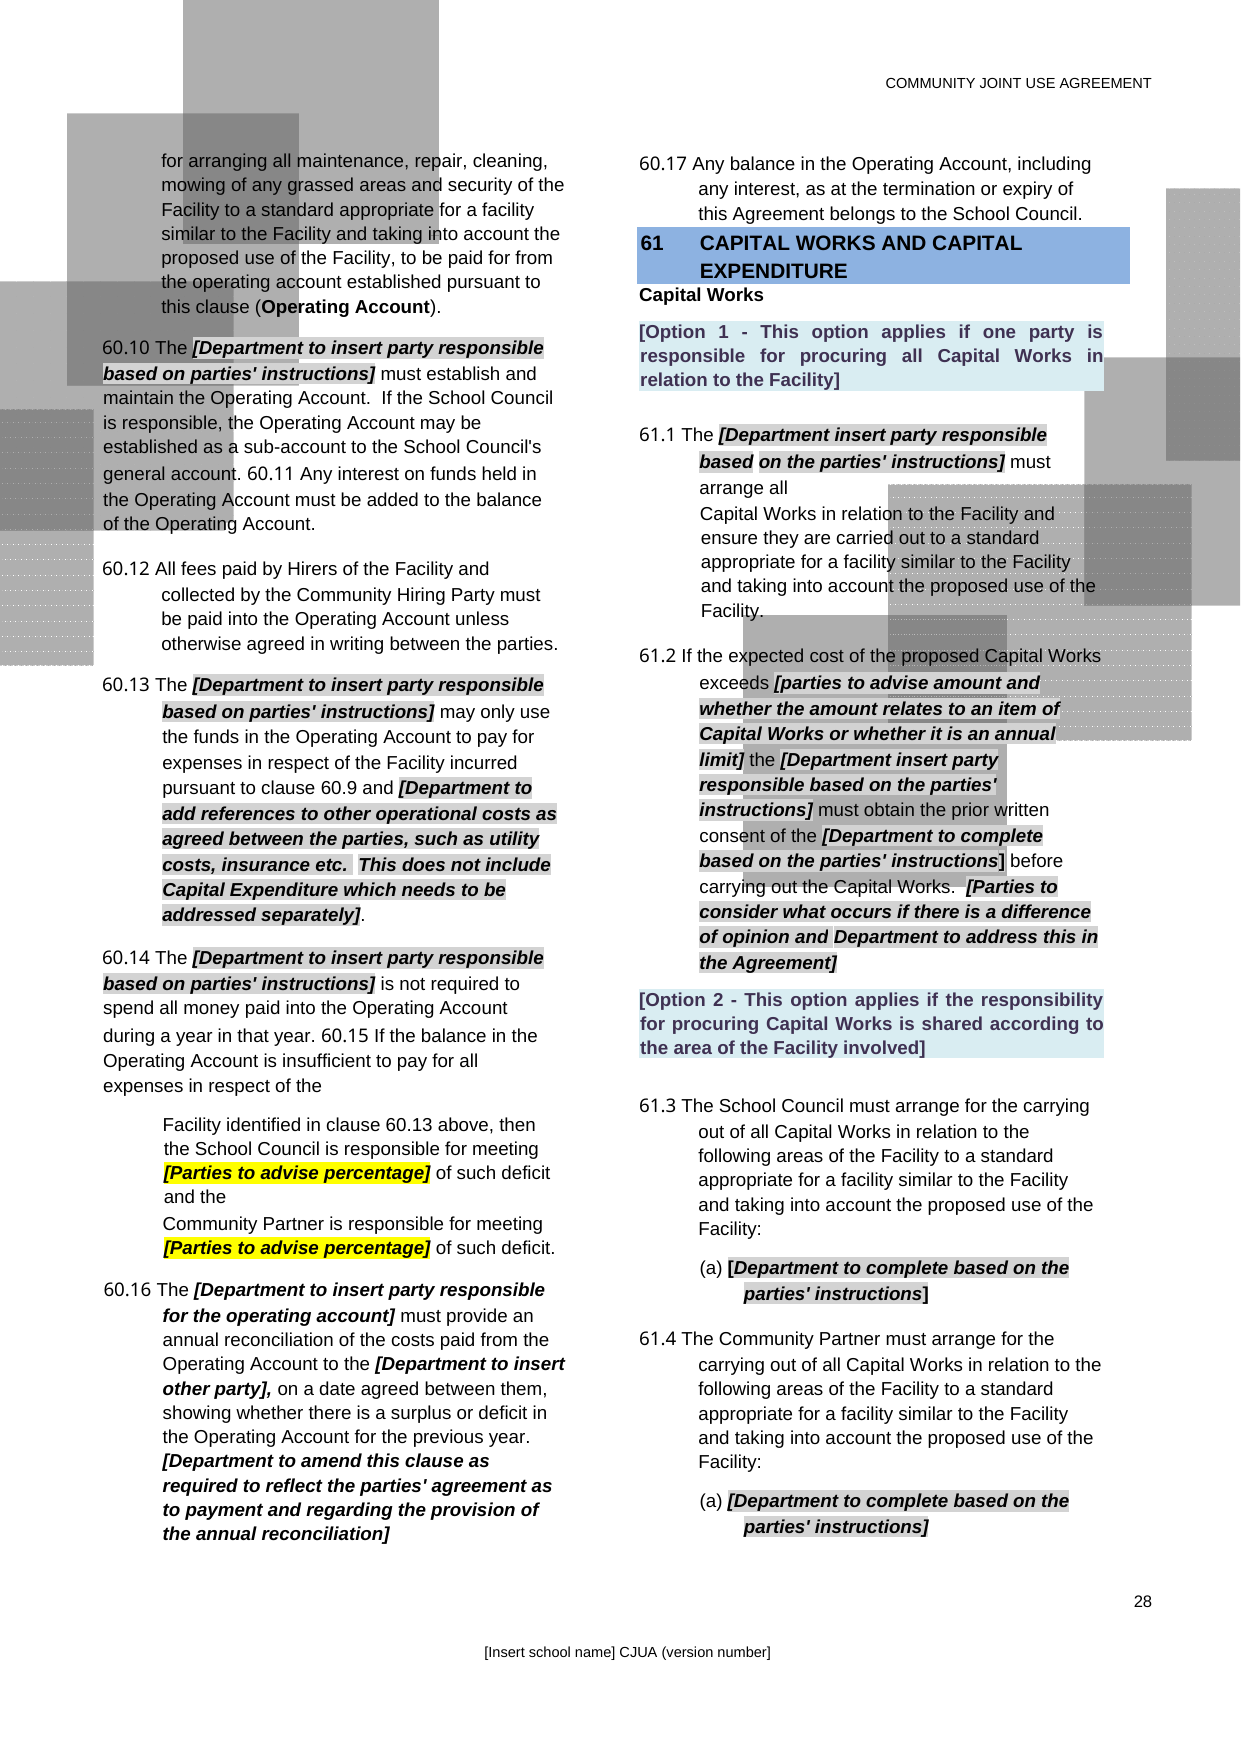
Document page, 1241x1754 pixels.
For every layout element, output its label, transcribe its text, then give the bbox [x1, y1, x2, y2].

text 61.3 The School Council must arrange for the carrying out of all Capital Works in relation to the following areas of the Facility to a standard appropriate for a facility similar to the Facility and taking into account the proposed use of the Facility: [639, 1092, 1103, 1239]
text Capital Works in relation to the Facility and ensure they are carried out to a standard appropriate for a facility similar to the Facility and taking into account the proposed use of the Facility. [699, 502, 1103, 621]
text 61.2 If the expected cost of the proposed Capital Works exceeds [parties to advise amount and whether the amount relates to an item of Capital Works or whether it is an annual limit] the [Department insert party responsible based on the parties' instructions] must obtain the prior written consent of the [Department to complete based on the parties' instructions] before carrying out the Capital Works. [Parties to consider what occurs if there is a difference of opinion and Department to address this in the Agreement] [639, 643, 1103, 973]
text 60.10 The [Department to insert party responsible based on parties' instructions] must establish and maintain the Operating Account. If the School Council is responsible, the Operating Account may be established as a sub-account to the School Council's general account. 60.11 Any interest on funds held in the Operating Account must be added to the balance of the Operating Account. [102, 335, 558, 534]
text (a) [Department to complete based on the parties' instructions] [699, 1490, 1103, 1537]
text 60.14 The [Department to insert party responsible based on parties' instructions] is not required to spend all money paid into the Operating Account during a year in that year. 60.15 If the balance in the Operating Account is insufficient to pay for all expenses in respect of the [102, 945, 558, 1096]
text 60.13 The [Department to insert party responsible based on parties' instructions] may only use the funds in the Operating Account to pay for expenses in respect of the Facility incurred pursuant to clause 60.9 and [Department to add references to other operational costs as agreed between the parties, such as utility costs, insurance etc. This does not include Capital Expenditure which needs to be addressed separately]. [102, 672, 566, 926]
text Community Partner is responsible for meeting [Parties to advise percentage] of such deficit. [162, 1213, 566, 1259]
table_header 61 [637, 227, 695, 284]
text Facility identified in clause 60.13 above, then the School Council is responsible for meeting [Parties to advise percentage] of such deficit and the [162, 1113, 566, 1208]
picture [741, 186, 1241, 742]
text [Option 1 - This option applies if one party is responsible for procuring all Capital Works in relation to the Facility] [639, 321, 1104, 391]
text 61.4 The Community Partner must arrange for the carrying out of all Capital Works in relation to the following areas of the Facility to a standard appropriate for a facility similar to the Facility and taking into account the proposed use of the Facility: [639, 1326, 1103, 1473]
text [Option 2 - This option applies if the responsibility for procuring Capital Works is shared according to the area of the Facility involved] [639, 989, 1104, 1058]
table_header CAPITAL WORKS AND CAPITAL EXPENDITURE [695, 227, 1130, 284]
subtitle Capital Works [639, 284, 1102, 306]
text 60.12 All fees paid by Hirers of the Facility and collected by the Community Hiring Party must be paid into the Operating Account unless otherwise agreed in writing between the parties. [102, 556, 566, 654]
text 61.1 The [Department insert party responsible based on the parties' instructions] must arrange all [639, 422, 1103, 498]
text 60.17 Any balance in the Operating Account, including any interest, as at the termination or expiry of this Agreement belongs to the School Council. [639, 150, 1103, 224]
text (a) [Department to complete based on the parties' instructions] [699, 1257, 1103, 1304]
text 60.16 The [Department to insert party responsible for the operating account] must provide an annual reconciliation of the costs paid from the Operating Account to the [Department to insert other party], on a date agreed between them, showing whether there is a surplus or deficit in the Operating Account for the previous year. [Department to amend this clause as required to reflect the parties' agreement as to payment and regarding the provision of the annual reconciliation] [103, 1276, 567, 1544]
picture [0, 0, 441, 667]
